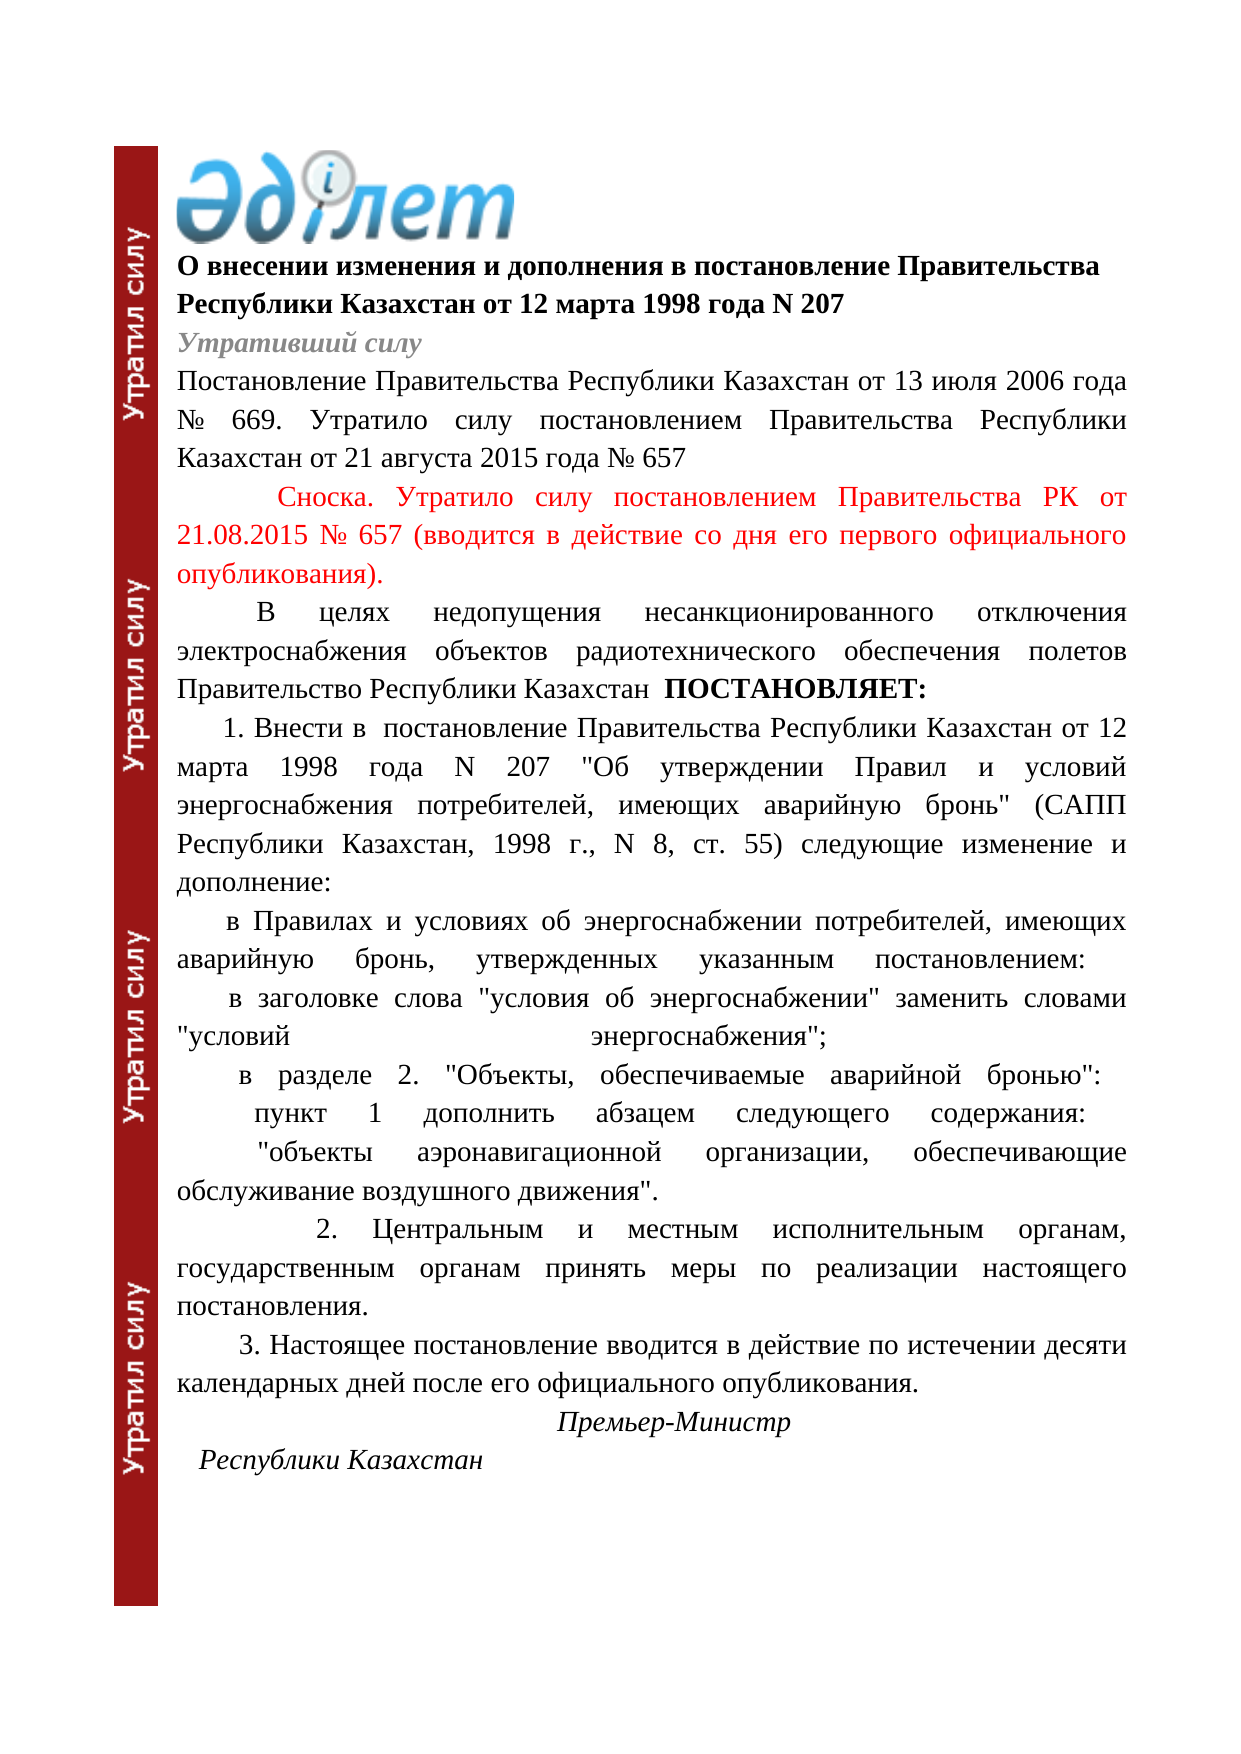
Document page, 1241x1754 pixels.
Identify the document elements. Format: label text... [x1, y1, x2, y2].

text 2. Центральным и местным исполнительным органам, государственным органам принять меры по реализации настоящего постановления. [112, 1211, 1128, 1322]
picture [114, 358, 158, 363]
text В целях недопущения несанкционированного отключения электроснабжения объектов радиотехнического обеспечения полетов Правительство Республики Казахстан ПОСТАНОВЛЯЕТ: [112, 594, 1128, 705]
picture [114, 320, 158, 325]
picture [114, 146, 158, 248]
picture [114, 474, 158, 479]
picture [114, 1476, 158, 1606]
text Премьер-Министр Республики Казахстан [112, 1404, 1128, 1476]
text Сноска. Утратило силу постановлением Правительства РК от 21.08.2015 № 657 (вводится в действие со дня его первого официального опубликования). [112, 479, 1128, 589]
picture [114, 589, 158, 594]
picture [176, 150, 515, 244]
text Утративший силу [112, 325, 1128, 358]
text 1. Внести в постановление Правительства Республики Казахстан от 12 марта 1998 года N 207 "Об утверждении Правил и условий энергоснабжения потребителей, имеющих аварийную бронь" (САПП Республики Казахстан, 1998 г., N 8, ст. 55) следующие изменение и дополнение: в Правилах и условиях об энергоснабжении потребителей, имеющих аварийную бронь, утвержденных указанным постановлением: в заголовке слова "условия об энергоснабжении" заменить словами "условий энергоснабжения"; в разделе 2. "Объекты, обеспечиваемые аварийной бронью": пункт 1 дополнить абзацем следующего содержания: "объекты аэронавигационной организации, обеспечивающие обслуживание воздушного движения". [112, 710, 1128, 1206]
picture [114, 1206, 158, 1211]
picture [114, 1399, 158, 1404]
text Постановление Правительства Республики Казахстан от 13 июля 2006 года № 669. Утратило силу постановлением Правительства Республики Казахстан от 21 августа 2015 года № 657 [112, 363, 1128, 474]
picture [114, 1322, 158, 1327]
picture [114, 705, 158, 710]
text 3. Настоящее постановление вводится в действие по истечении десяти календарных дней после его официального опубликования. [112, 1327, 1128, 1399]
text О внесении изменения и дополнения в постановление Правительства Республики Казахстан от 12 марта 1998 года N 207 [112, 248, 1128, 320]
